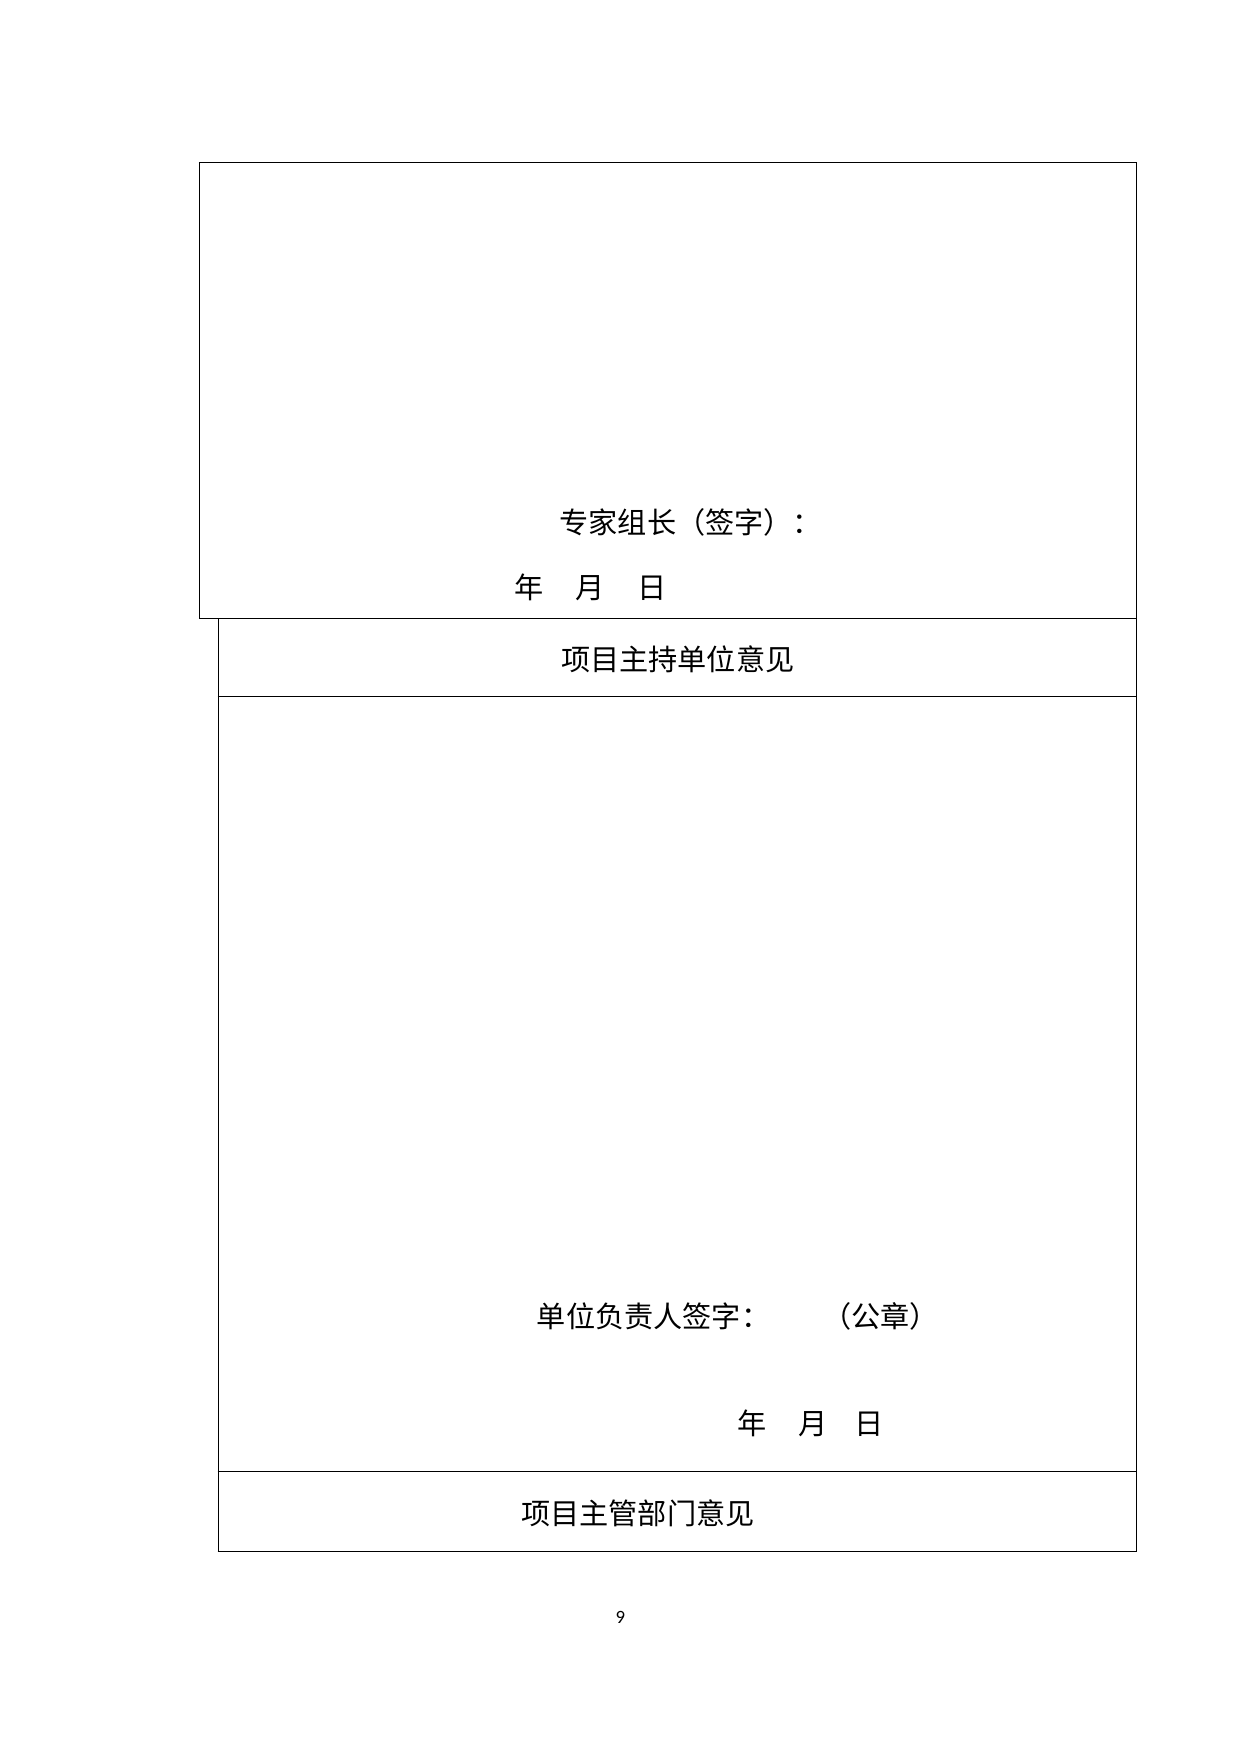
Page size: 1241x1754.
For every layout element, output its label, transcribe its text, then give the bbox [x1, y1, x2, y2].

table_cell 单位负责人签字： （公章） 年 月 日 [219, 697, 1136, 1471]
table_cell 项目主持单位意见 [219, 619, 1136, 696]
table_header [200, 163, 1136, 618]
table_cell 项目主管部门意见 [219, 1472, 1136, 1551]
